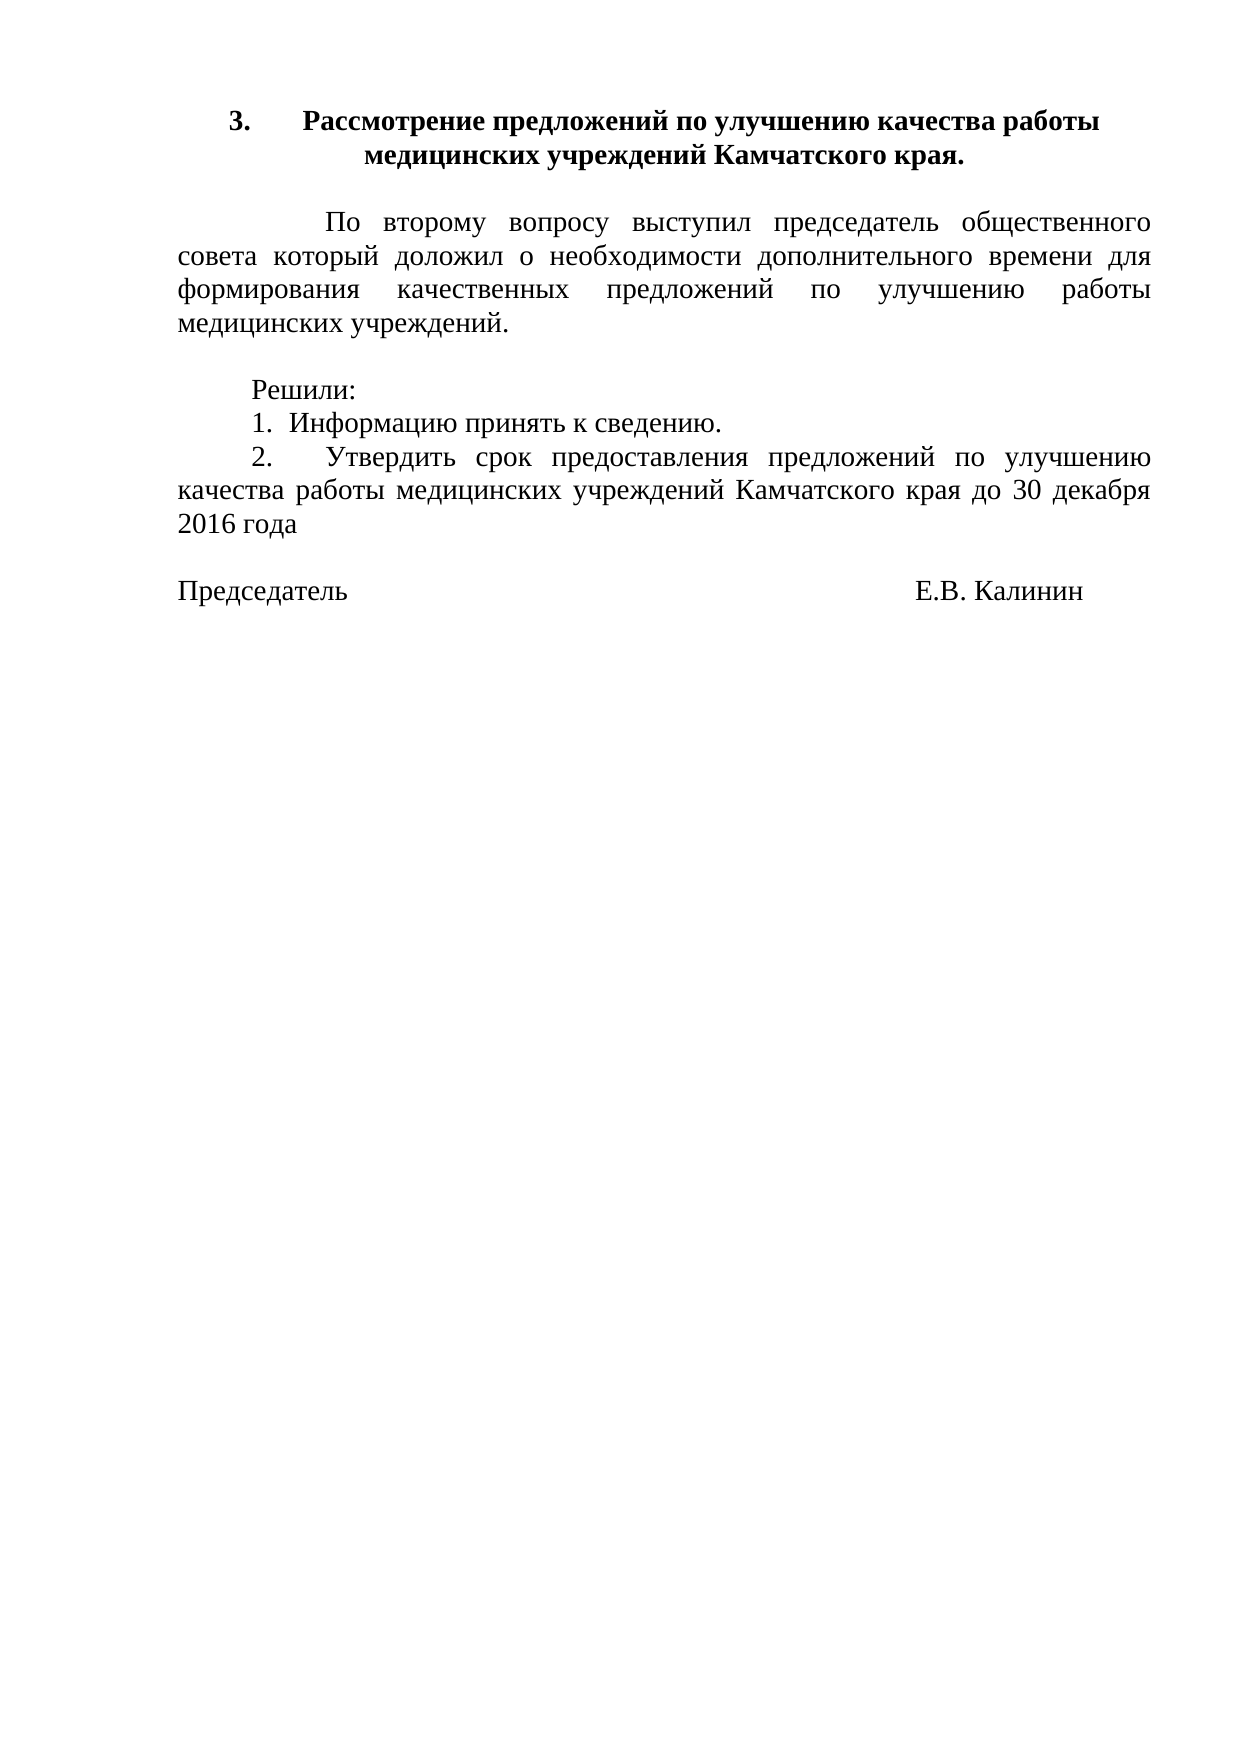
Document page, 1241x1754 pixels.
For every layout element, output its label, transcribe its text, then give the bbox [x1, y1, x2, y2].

list Утвердить срок предоставления предложений по улучшению качества работы медицинских учреждений Камчатского края до 30 декабря 2016 года [177, 439, 1152, 539]
list Информацию принять к сведению. [251, 405, 1152, 439]
text Решили: [177, 372, 1152, 405]
text Председатель Е.В. Калинин [177, 573, 1152, 607]
text По второму вопросу выступил председатель общественного совета который доложил о необходимости дополнительного времени для формирования качественных предложений по улучшению работы медицинских учреждений. [177, 204, 1152, 338]
list 3. Рассмотрение предложений по улучшению качества работы медицинских учреждений Камчатского края. [177, 103, 1152, 171]
